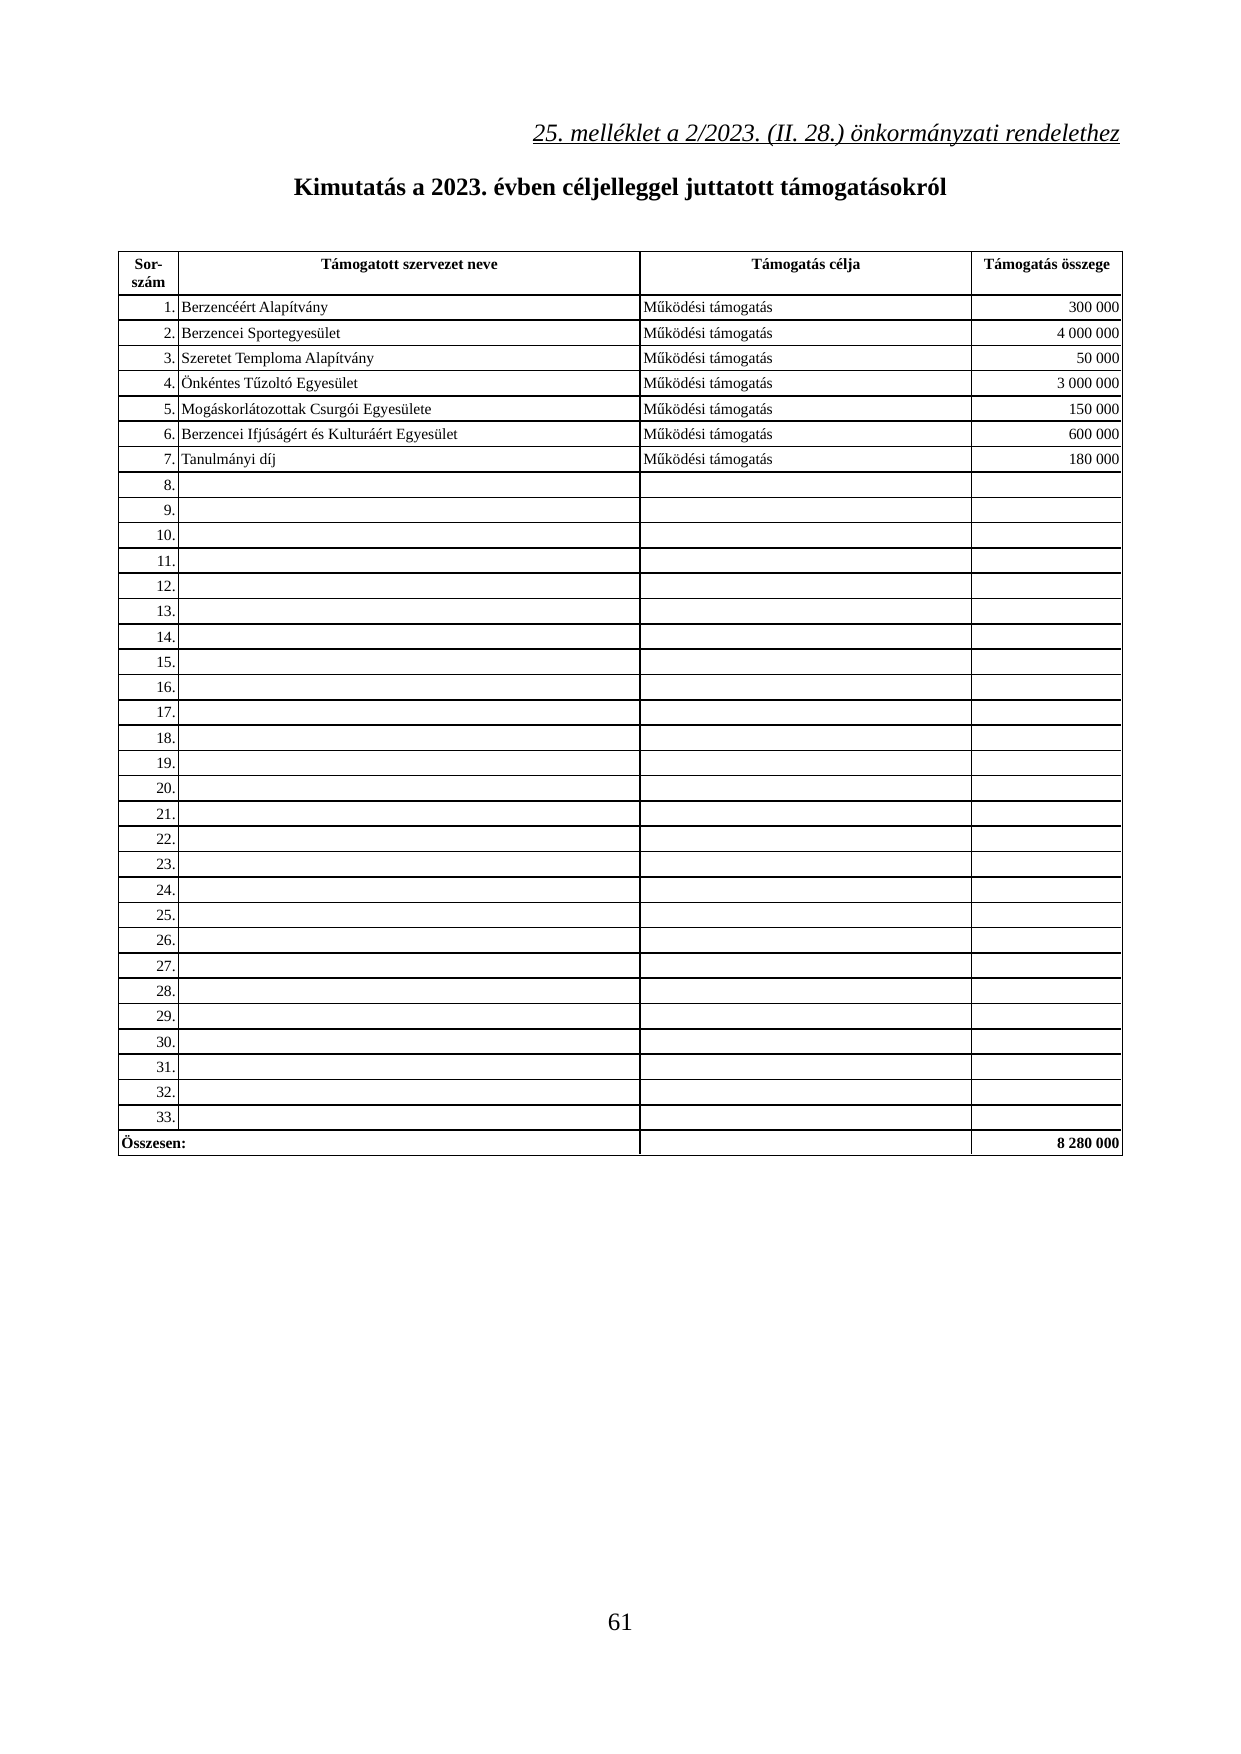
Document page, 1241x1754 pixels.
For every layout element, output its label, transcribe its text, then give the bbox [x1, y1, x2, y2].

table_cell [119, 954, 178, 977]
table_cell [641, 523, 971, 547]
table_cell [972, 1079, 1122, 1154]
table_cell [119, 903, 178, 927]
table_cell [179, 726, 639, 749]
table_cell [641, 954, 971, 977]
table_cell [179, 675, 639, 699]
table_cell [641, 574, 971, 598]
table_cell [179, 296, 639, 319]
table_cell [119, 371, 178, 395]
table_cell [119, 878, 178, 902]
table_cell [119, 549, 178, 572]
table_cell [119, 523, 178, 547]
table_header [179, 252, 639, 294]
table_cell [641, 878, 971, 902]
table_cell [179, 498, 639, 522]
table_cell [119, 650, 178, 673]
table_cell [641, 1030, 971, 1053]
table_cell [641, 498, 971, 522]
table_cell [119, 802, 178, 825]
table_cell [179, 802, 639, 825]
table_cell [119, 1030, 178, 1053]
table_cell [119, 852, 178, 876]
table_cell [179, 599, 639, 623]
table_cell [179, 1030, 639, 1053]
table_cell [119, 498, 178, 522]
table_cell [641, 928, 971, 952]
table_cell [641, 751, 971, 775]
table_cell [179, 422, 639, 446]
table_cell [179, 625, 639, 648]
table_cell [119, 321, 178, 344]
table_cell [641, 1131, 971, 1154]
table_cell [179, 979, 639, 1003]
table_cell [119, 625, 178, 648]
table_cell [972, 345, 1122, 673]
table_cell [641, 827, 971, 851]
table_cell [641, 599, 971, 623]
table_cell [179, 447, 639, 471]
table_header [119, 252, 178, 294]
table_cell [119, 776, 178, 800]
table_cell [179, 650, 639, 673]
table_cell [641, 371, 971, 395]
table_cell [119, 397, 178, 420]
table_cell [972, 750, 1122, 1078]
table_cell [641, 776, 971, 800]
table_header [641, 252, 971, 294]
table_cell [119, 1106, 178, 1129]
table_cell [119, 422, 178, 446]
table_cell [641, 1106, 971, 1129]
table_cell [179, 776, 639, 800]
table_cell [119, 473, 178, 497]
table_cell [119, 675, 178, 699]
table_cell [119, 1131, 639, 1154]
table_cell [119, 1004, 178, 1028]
text 25. melléklet a 2/2023. (II. 28.) önkormányzati rendelethez [118, 118, 1122, 147]
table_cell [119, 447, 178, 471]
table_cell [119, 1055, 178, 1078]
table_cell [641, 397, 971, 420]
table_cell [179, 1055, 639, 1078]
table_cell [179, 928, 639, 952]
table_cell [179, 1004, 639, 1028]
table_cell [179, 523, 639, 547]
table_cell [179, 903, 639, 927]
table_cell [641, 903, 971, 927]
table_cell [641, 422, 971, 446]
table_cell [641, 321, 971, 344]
text Kimutatás a 2023. évben céljelleggel juttatott támogatásokról [118, 172, 1122, 201]
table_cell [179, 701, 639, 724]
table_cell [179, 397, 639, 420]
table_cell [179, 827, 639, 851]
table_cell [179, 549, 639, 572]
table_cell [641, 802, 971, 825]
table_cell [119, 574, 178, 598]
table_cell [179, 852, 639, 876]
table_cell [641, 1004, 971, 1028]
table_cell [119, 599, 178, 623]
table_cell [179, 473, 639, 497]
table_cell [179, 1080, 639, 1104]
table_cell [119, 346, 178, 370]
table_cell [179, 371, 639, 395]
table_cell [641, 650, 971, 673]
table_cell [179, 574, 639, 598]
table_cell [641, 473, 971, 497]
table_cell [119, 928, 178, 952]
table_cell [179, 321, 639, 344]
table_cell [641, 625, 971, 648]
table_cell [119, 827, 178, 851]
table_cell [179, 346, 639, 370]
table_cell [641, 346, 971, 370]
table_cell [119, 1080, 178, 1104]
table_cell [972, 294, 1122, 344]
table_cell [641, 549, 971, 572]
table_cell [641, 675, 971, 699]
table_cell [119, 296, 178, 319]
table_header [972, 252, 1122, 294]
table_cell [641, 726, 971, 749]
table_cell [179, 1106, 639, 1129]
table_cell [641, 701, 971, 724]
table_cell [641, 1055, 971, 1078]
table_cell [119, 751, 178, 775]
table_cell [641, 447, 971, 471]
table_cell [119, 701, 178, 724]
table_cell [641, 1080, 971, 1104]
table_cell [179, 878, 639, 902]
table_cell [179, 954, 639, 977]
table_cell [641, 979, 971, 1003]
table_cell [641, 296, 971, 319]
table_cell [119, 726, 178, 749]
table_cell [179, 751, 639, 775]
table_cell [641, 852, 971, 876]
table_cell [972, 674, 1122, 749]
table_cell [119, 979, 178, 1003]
